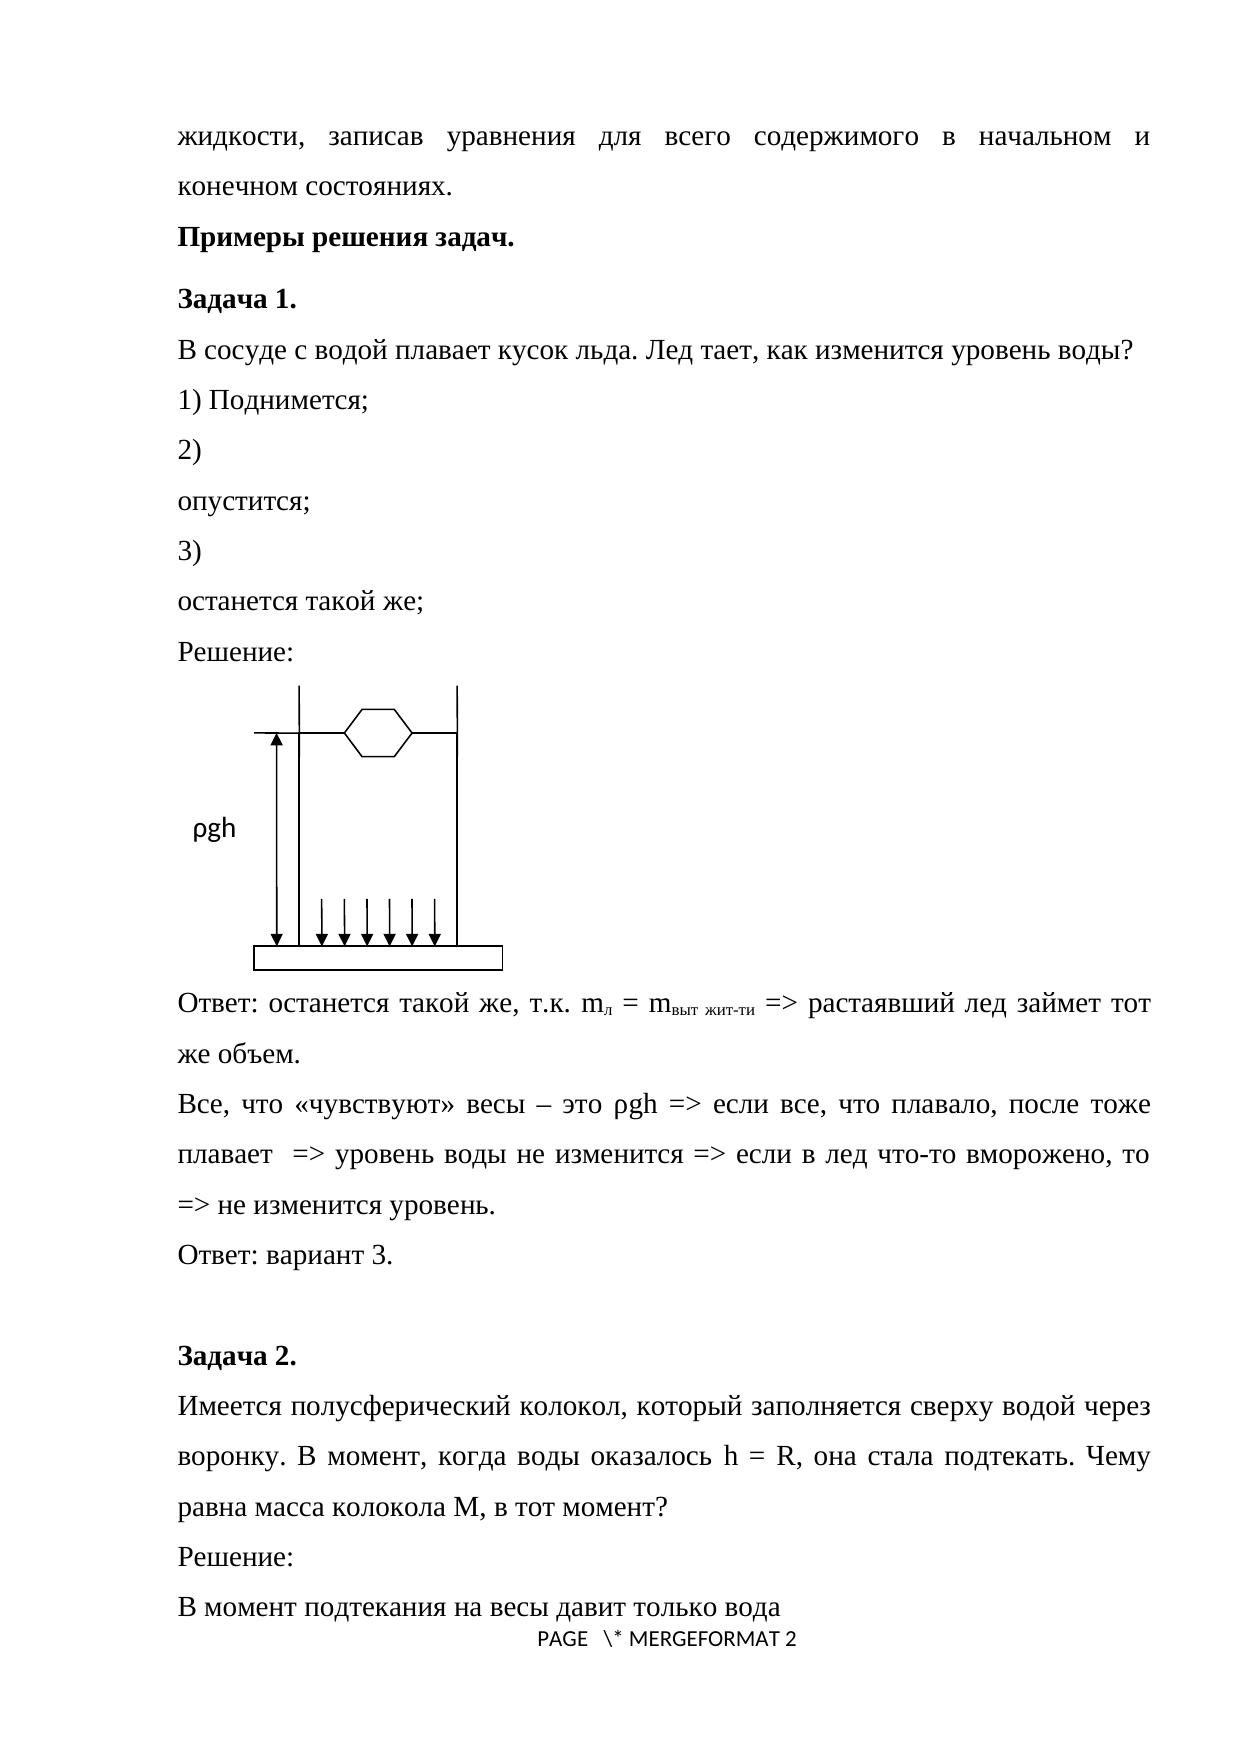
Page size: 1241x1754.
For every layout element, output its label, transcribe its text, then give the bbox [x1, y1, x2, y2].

text Имеется полусферический колокол, который заполняется сверху водой через воронку. В момент, когда воды оказалось h = R, она стала подтекать. Чему равна масса колокола М, в тот момент? [177, 1388, 1152, 1522]
text 2) [177, 432, 1152, 466]
text опустится; [177, 483, 1152, 516]
text Все, что «чувствуют» весы – это ρgh => если все, что плавало, после тоже плавает => уровень воды не изменится => если в лед что-то вморожено, то => не изменится уровень. [177, 1086, 1152, 1220]
text Ответ: вариант 3. [177, 1237, 1152, 1271]
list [177, 118, 1152, 202]
text Задача 2. [177, 1338, 1152, 1371]
text Решение: [177, 1539, 1152, 1573]
text В момент подтекания на весы давит только вода [177, 1589, 1152, 1623]
text Ответ: останется такой же, т.к. mл = mвыт жит-ти => растаявший лед займет тот же объем. [177, 986, 1152, 1069]
text 3) [177, 533, 1152, 567]
list Примеры решения задач. [177, 219, 1152, 252]
text 1) Поднимется; [177, 382, 1152, 416]
text В сосуде с водой плавает кусок льда. Лед тает, как изменится уровень воды? [177, 332, 1152, 365]
text Задача 1. [177, 282, 1152, 315]
text останется такой же; Решение: [177, 583, 1152, 667]
